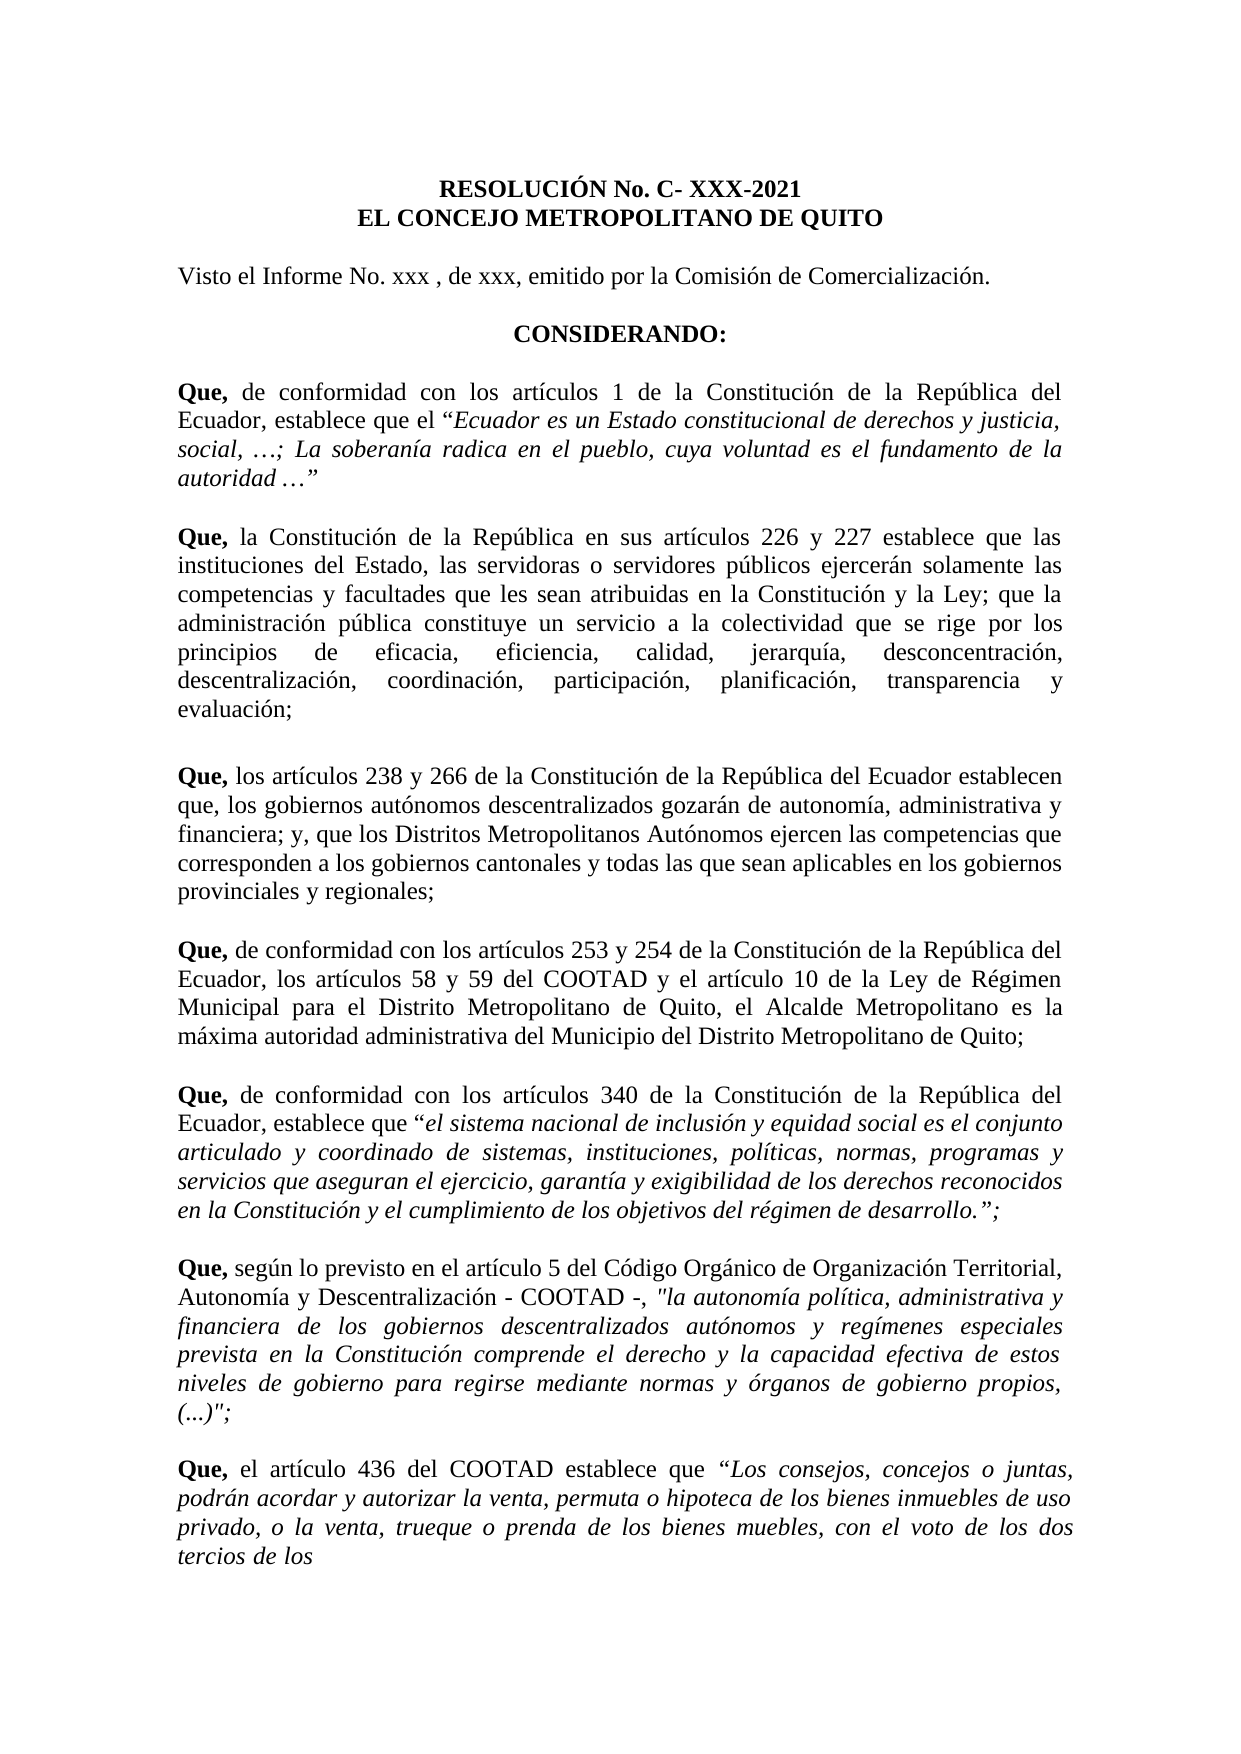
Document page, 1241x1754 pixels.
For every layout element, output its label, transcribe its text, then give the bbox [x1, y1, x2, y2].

text Que, la Constitución de la República en sus artículos 226 y 227 establece que las instituciones del Estado, las servidoras o servidores públicos ejercerán solamente las competencias y facultades que les sean atribuidas en la Constitución y la Ley; que la administración pública constituye un servicio a la colectividad que se rige por los principios de eficacia, eficiencia, calidad, jerarquía, desconcentración, descentralización, coordinación, participación, planificación, transparencia y evaluación; [177, 522, 1063, 723]
text Que, los artículos 238 y 266 de la Constitución de la República del Ecuador establecen que, los gobiernos autónomos descentralizados gozarán de autonomía, administrativa y financiera; y, que los Distritos Metropolitanos Autónomos ejercen las competencias que corresponden a los gobiernos cantonales y todas las que sean aplicables en los gobiernos provinciales y regionales; [177, 761, 1063, 905]
text Que, de conformidad con los artículos 253 y 254 de la Constitución de la República del Ecuador, los artículos 58 y 59 del COOTAD y el artículo 10 de la Ley de Régimen Municipal para el Distrito Metropolitano de Quito, el Alcalde Metropolitano es la máxima autoridad administrativa del Municipio del Distrito Metropolitano de Quito; [177, 935, 1063, 1050]
text Que, de conformidad con los artículos 340 de la Constitución de la República del Ecuador, establece que “el sistema nacional de inclusión y equidad social es el conjunto articulado y coordinado de sistemas, instituciones, políticas, normas, programas y servicios que aseguran el ejercicio, garantía y exigibilidad de los derechos reconocidos en la Constitución y el cumplimiento de los objetivos del régimen de desarrollo.”; [177, 1080, 1063, 1223]
text Que, de conformidad con los artículos 1 de la Constitución de la República del Ecuador, establece que el “Ecuador es un Estado constitucional de derechos y justicia, social, …; La soberanía radica en el pueblo, cuya voluntad es el fundamento de la autoridad …” [177, 377, 1063, 492]
text Que, según lo previsto en el artículo 5 del Código Orgánico de Organización Territorial, Autonomía y Descentralización - COOTAD -, "la autonomía política, administrativa y financiera de los gobiernos descentralizados autónomos y regímenes especiales prevista en la Constitución comprende el derecho y la capacidad efectiva de estos niveles de gobierno para regirse mediante normas y órganos de gobierno propios, (...)"; [177, 1253, 1063, 1426]
text Que, el artículo 436 del COOTAD establece que “Los consejos, concejos o juntas, podrán acordar y autorizar la venta, permuta o hipoteca de los bienes inmuebles de uso privado, o la venta, trueque o prenda de los bienes muebles, con el voto de los dos tercios de los [177, 1454, 1074, 1569]
text Visto el Informe No. xxx , de xxx, emitido por la Comisión de Comercialización. [177, 261, 1088, 290]
text RESOLUCIÓN No. C- XXX-2021 [177, 174, 1063, 203]
text EL CONCEJO METROPOLITANO DE QUITO [177, 203, 1064, 232]
text CONSIDERANDO: [177, 319, 1063, 348]
